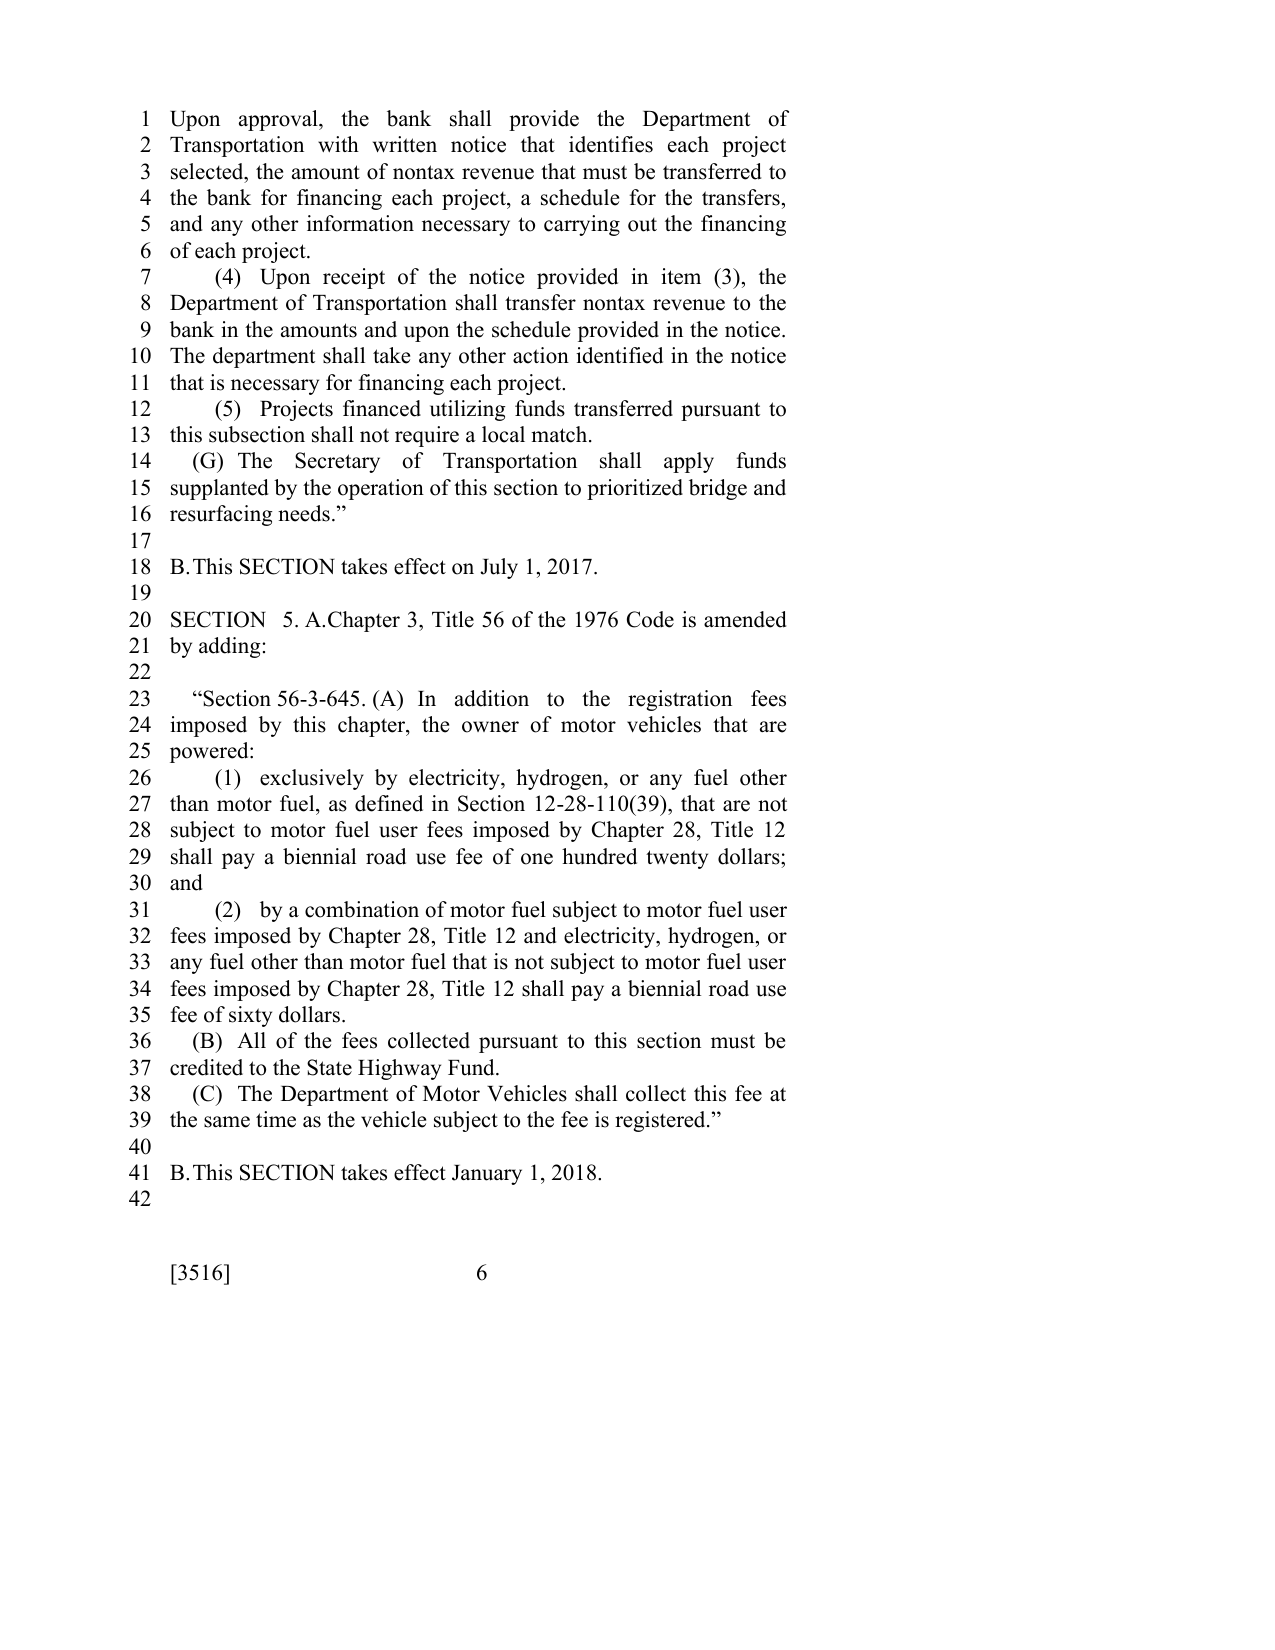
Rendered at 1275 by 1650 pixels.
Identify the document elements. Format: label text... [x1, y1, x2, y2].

text (B) All of the fees collected pursuant to this section must be credited to the State Highway Fund. [169, 1027, 787, 1080]
text “Section 56-3-645. (A) In addition to the registration fees imposed by this chapter, the owner of motor vehicles that are powered: [169, 685, 787, 764]
text (5) Projects financed utilizing funds transferred pursuant to this subsection shall not require a local match. [169, 395, 787, 448]
text B. This SECTION takes effect on July 1, 2017. [169, 553, 787, 579]
text (2) by a combination of motor fuel subject to motor fuel user fees imposed by Chapter 28, Title 12 and electricity, hydrogen, or any fuel other than motor fuel that is not subject to motor fuel user fees imposed by Chapter 28, Title 12 shall pay a biennial road use fee of sixty dollars. [169, 896, 787, 1027]
text SECTION 5. A. Chapter 3, Title 56 of the 1976 Code is amended by adding: [169, 606, 787, 658]
text (C) The Department of Motor Vehicles shall collect this fee at the same time as the vehicle subject to the fee is registered.” [169, 1080, 787, 1133]
text B. This SECTION takes effect January 1, 2018. [169, 1159, 787, 1186]
text (1) exclusively by electricity, hydrogen, or any fuel other than motor fuel, as defined in Section 12-28-110(39), that are not subject to motor fuel user fees imposed by Chapter 28, Title 12 shall pay a biennial road use fee of one hundred twenty dollars; and [169, 764, 787, 896]
text (4) Upon receipt of the notice provided in item (3), the Department of Transportation shall transfer nontax revenue to the bank in the amounts and upon the schedule provided in the notice. The department shall take any other action identified in the notice that is necessary for financing each project. [169, 263, 787, 395]
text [169, 105, 787, 263]
text (G) The Secretary of Transportation shall apply funds supplanted by the operation of this section to prioritized bridge and resurfacing needs.” [169, 448, 787, 527]
